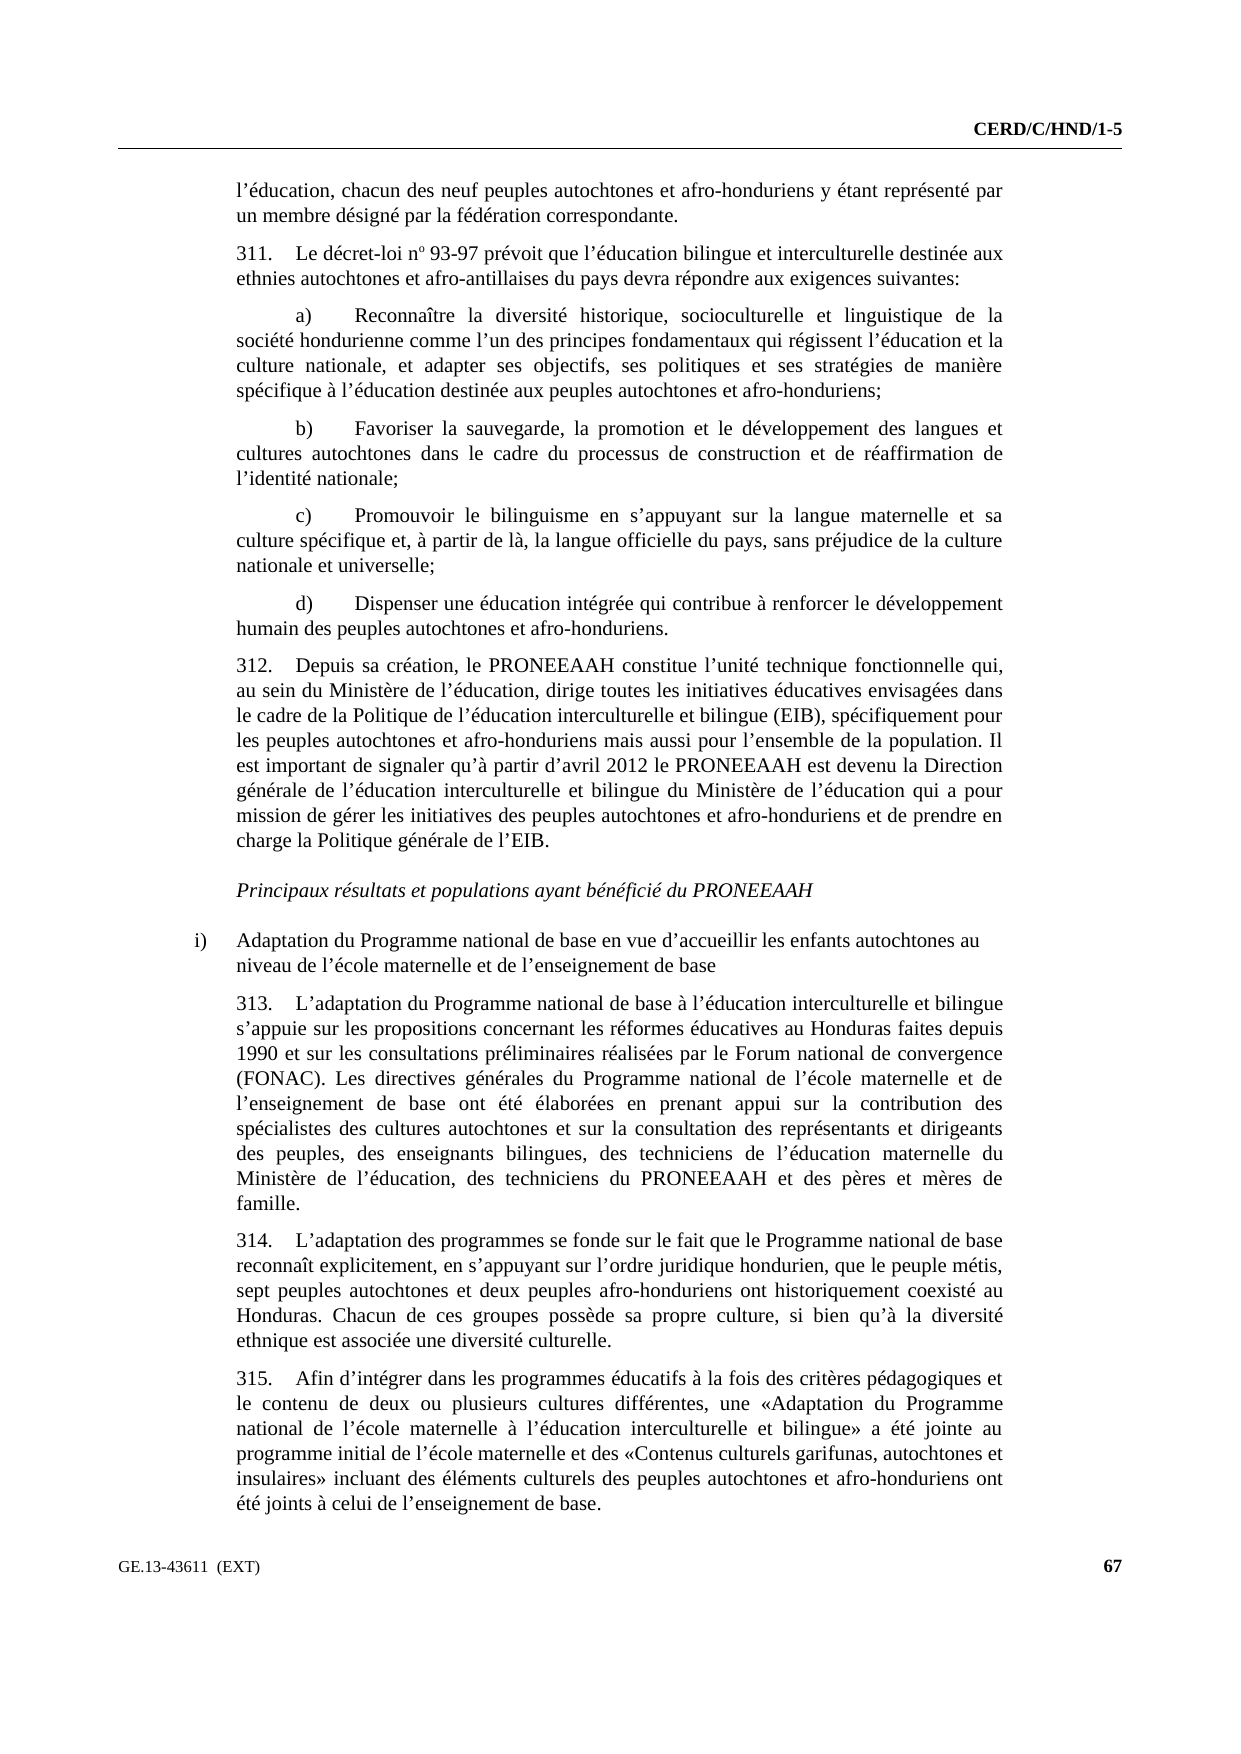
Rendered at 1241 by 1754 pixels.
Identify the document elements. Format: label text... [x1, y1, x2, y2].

text 312. Depuis sa création, le PRONEEAAH constitue l’unité technique fonctionnelle qui, au sein du Ministère de l’éducation, dirige toutes les initiatives éducatives envisagées dans le cadre de la Politique de l’éducation interculturelle et bilingue (EIB), spécifiquement pour les peuples autochtones et afro-honduriens mais aussi pour l’ensemble de la population. Il est important de signaler qu’à partir d’avril 2012 le PRONEEAAH est devenu la Direction générale de l’éducation interculturelle et bilingue du Ministère de l’éducation qui a pour mission de gérer les initiatives des peuples autochtones et afro-honduriens et de prendre en charge la Politique générale de l’EIB. [236, 652, 1004, 852]
text 311. Le décret-loi no 93-97 prévoit que l’éducation bilingue et interculturelle destinée aux ethnies autochtones et afro-antillaises du pays devra répondre aux exigences suivantes: [236, 240, 1004, 290]
text 314. L’adaptation des programmes se fonde sur le fait que le Programme national de base reconnaît explicitement, en s’appuyant sur l’ordre juridique hondurien, que le peuple métis, sept peuples autochtones et deux peuples afro-honduriens ont historiquement coexisté au Honduras. Chacun de ces groupes possède sa propre culture, si bien qu’à la diversité ethnique est associée une diversité culturelle. [236, 1227, 1004, 1352]
text Principaux résultats et populations ayant bénéficié du PRONEEAAH [118, 877, 1004, 902]
text 313. L’adaptation du Programme national de base à l’éducation interculturelle et bilingue s’appuie sur les propositions concernant les réformes éducatives au Honduras faites depuis 1990 et sur les consultations préliminaires réalisées par le Forum national de convergence (FONAC). Les directives générales du Programme national de l’école maternelle et de l’enseignement de base ont été élaborées en prenant appui sur la contribution des spécialistes des cultures autochtones et sur la consultation des représentants et dirigeants des peuples, des enseignants bilingues, des techniciens de l’éducation maternelle du Ministère de l’éducation, des techniciens du PRONEEAAH et des pères et mères de famille. [236, 990, 1004, 1215]
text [236, 177, 1004, 227]
text i) Adaptation du Programme national de base en vue d’accueillir les enfants autochtones au niveau de l’école maternelle et de l’enseignement de base [118, 927, 1004, 977]
text c) Promouvoir le bilinguisme en s’appuyant sur la langue maternelle et sa culture spécifique et, à partir de là, la langue officielle du pays, sans préjudice de la culture nationale et universelle; [236, 502, 1004, 577]
text a) Reconnaître la diversité historique, socioculturelle et linguistique de la société hondurienne comme l’un des principes fondamentaux qui régissent l’éducation et la culture nationale, et adapter ses objectifs, ses politiques et ses stratégies de manière spécifique à l’éducation destinée aux peuples autochtones et afro-honduriens; [236, 302, 1004, 402]
text d) Dispenser une éducation intégrée qui contribue à renforcer le développement humain des peuples autochtones et afro-honduriens. [236, 590, 1004, 640]
text b) Favoriser la sauvegarde, la promotion et le développement des langues et cultures autochtones dans le cadre du processus de construction et de réaffirmation de l’identité nationale; [236, 415, 1004, 490]
text 315. Afin d’intégrer dans les programmes éducatifs à la fois des critères pédagogiques et le contenu de deux ou plusieurs cultures différentes, une «Adaptation du Programme national de l’école maternelle à l’éducation interculturelle et bilingue» a été jointe au programme initial de l’école maternelle et des «Contenus culturels garifunas, autochtones et insulaires» incluant des éléments culturels des peuples autochtones et afro-honduriens ont été joints à celui de l’enseignement de base. [236, 1365, 1004, 1515]
